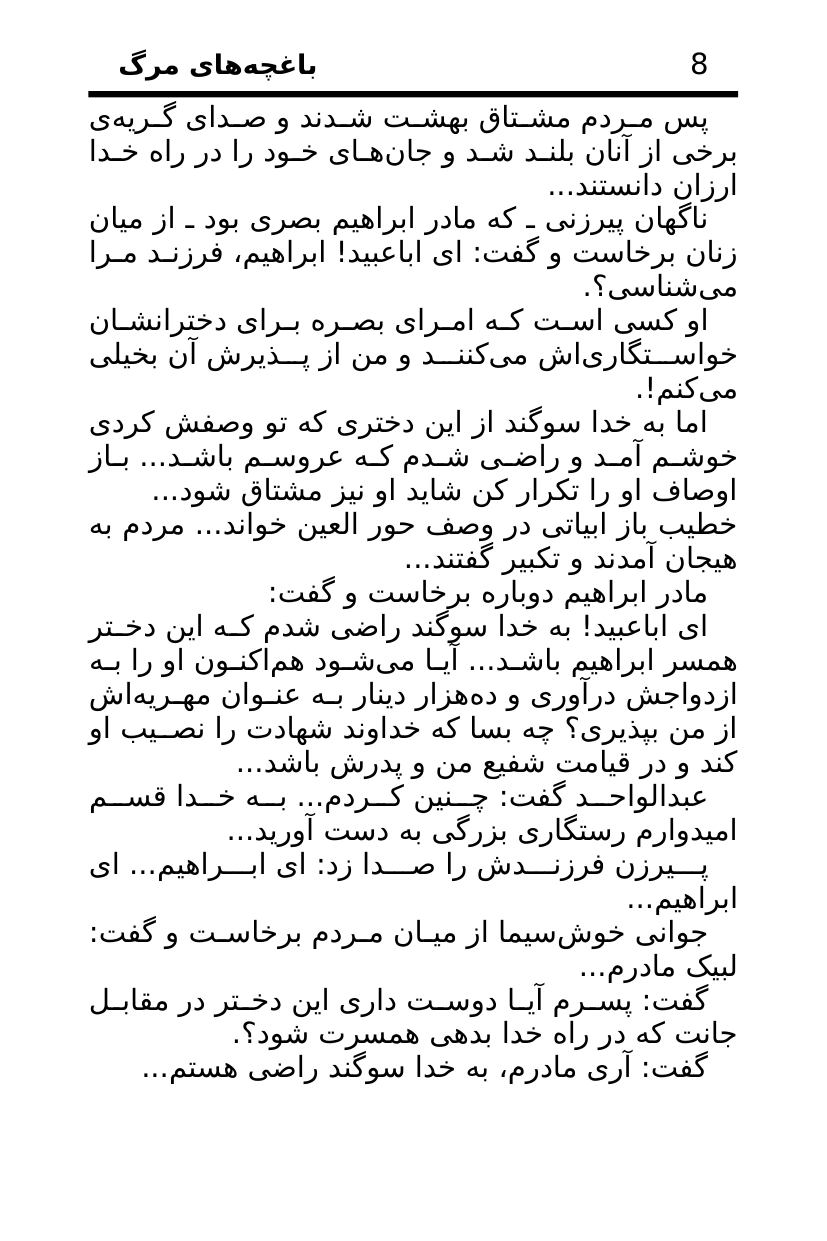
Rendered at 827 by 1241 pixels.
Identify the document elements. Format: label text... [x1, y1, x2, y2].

text عبدالواحد گفت: چنین کردم... به خدا قسم امیدوارم رستگاری بزرگی به دست آورید... [89, 779, 738, 847]
text گفت: پسرم آیا دوست داری این دختر در مقابل جانت که در راه خدا بدهی همسرت شود؟. [89, 983, 738, 1051]
text گفت: آری مادرم، به خدا سوگند راضی هستم... [89, 1051, 738, 1085]
text اما به خدا سوگند از این دختری که تو وصفش کردی خوشم آمد و راضی شدم که عروسم باشد... باز اوصاف او را تکرار کن شاید او نیز مشتاق شود... [89, 406, 738, 507]
text خطیب باز ابیاتی در وصف حور العین خواند... مردم به هیجان آمدند و تکبیر گفتند... [89, 507, 738, 575]
text او کسی است که امرای بصره برای دخترانشان خواستگاری‌اش می‌کنند و من از پذیرش آن بخیلی می‌کنم!. [89, 304, 738, 406]
text مادر ابراهیم دوباره برخاست و گفت: [89, 575, 738, 609]
text پیرزن فرزندش را صدا زد: ای ابراهیم... ای ابراهیم... [89, 847, 738, 915]
text پس مردم مشتاق بهشت شدند و صدای گریه‌ی برخی از آنان بلند شد و جان‌های خود را در راه خدا ارزان دانستند... [89, 100, 738, 202]
text ناگهان پیرزنی ـ که مادر ابراهیم بصری بود ـ از میان زنان برخاست و گفت: ای اباعبید! ابراهیم، فرزند مرا می‌شناسی؟. [89, 202, 738, 304]
text ای اباعبید! به خدا سوگند راضی شدم که این دختر همسر ابراهیم باشد... آیا می‌شود هم‌اکنون او را به ازدواجش درآوری و ده‌هزار دینار به عنوان مهریه‌اش از من بپذیری؟ چه بسا که خداوند شهادت را نصیب او کند و در قیامت شفیع من و پدرش باشد... [89, 609, 738, 779]
text جوانی خوش‌سیما از میان مردم برخاست و گفت: لبیک مادرم... [89, 915, 738, 983]
